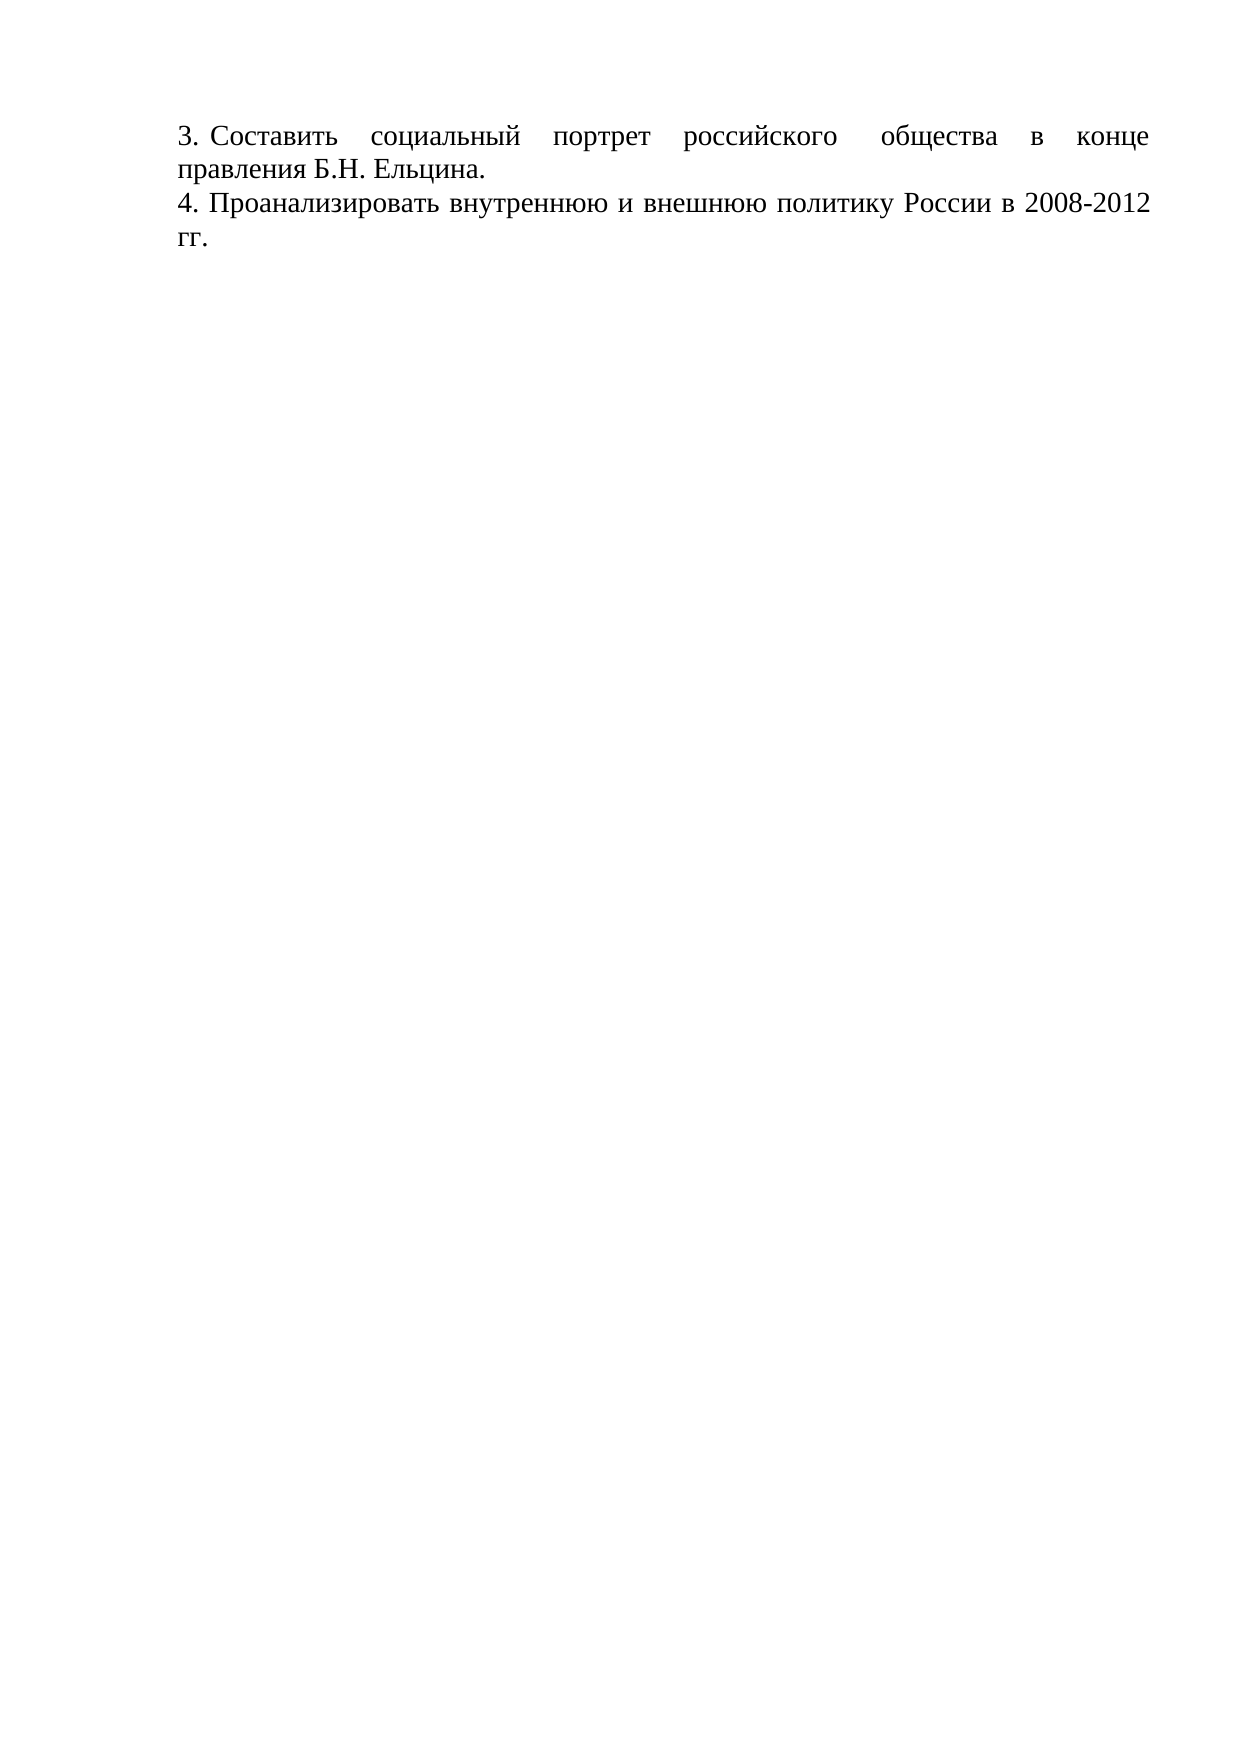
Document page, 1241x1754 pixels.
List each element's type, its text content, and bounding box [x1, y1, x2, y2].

text 4. Проанализировать внутреннюю и внешнюю политику России в 2008-2012 гг. [177, 185, 1152, 252]
text 3. Составить социальный портрет российского общества в конце правления Б.Н. Ельцина. [177, 118, 1152, 185]
